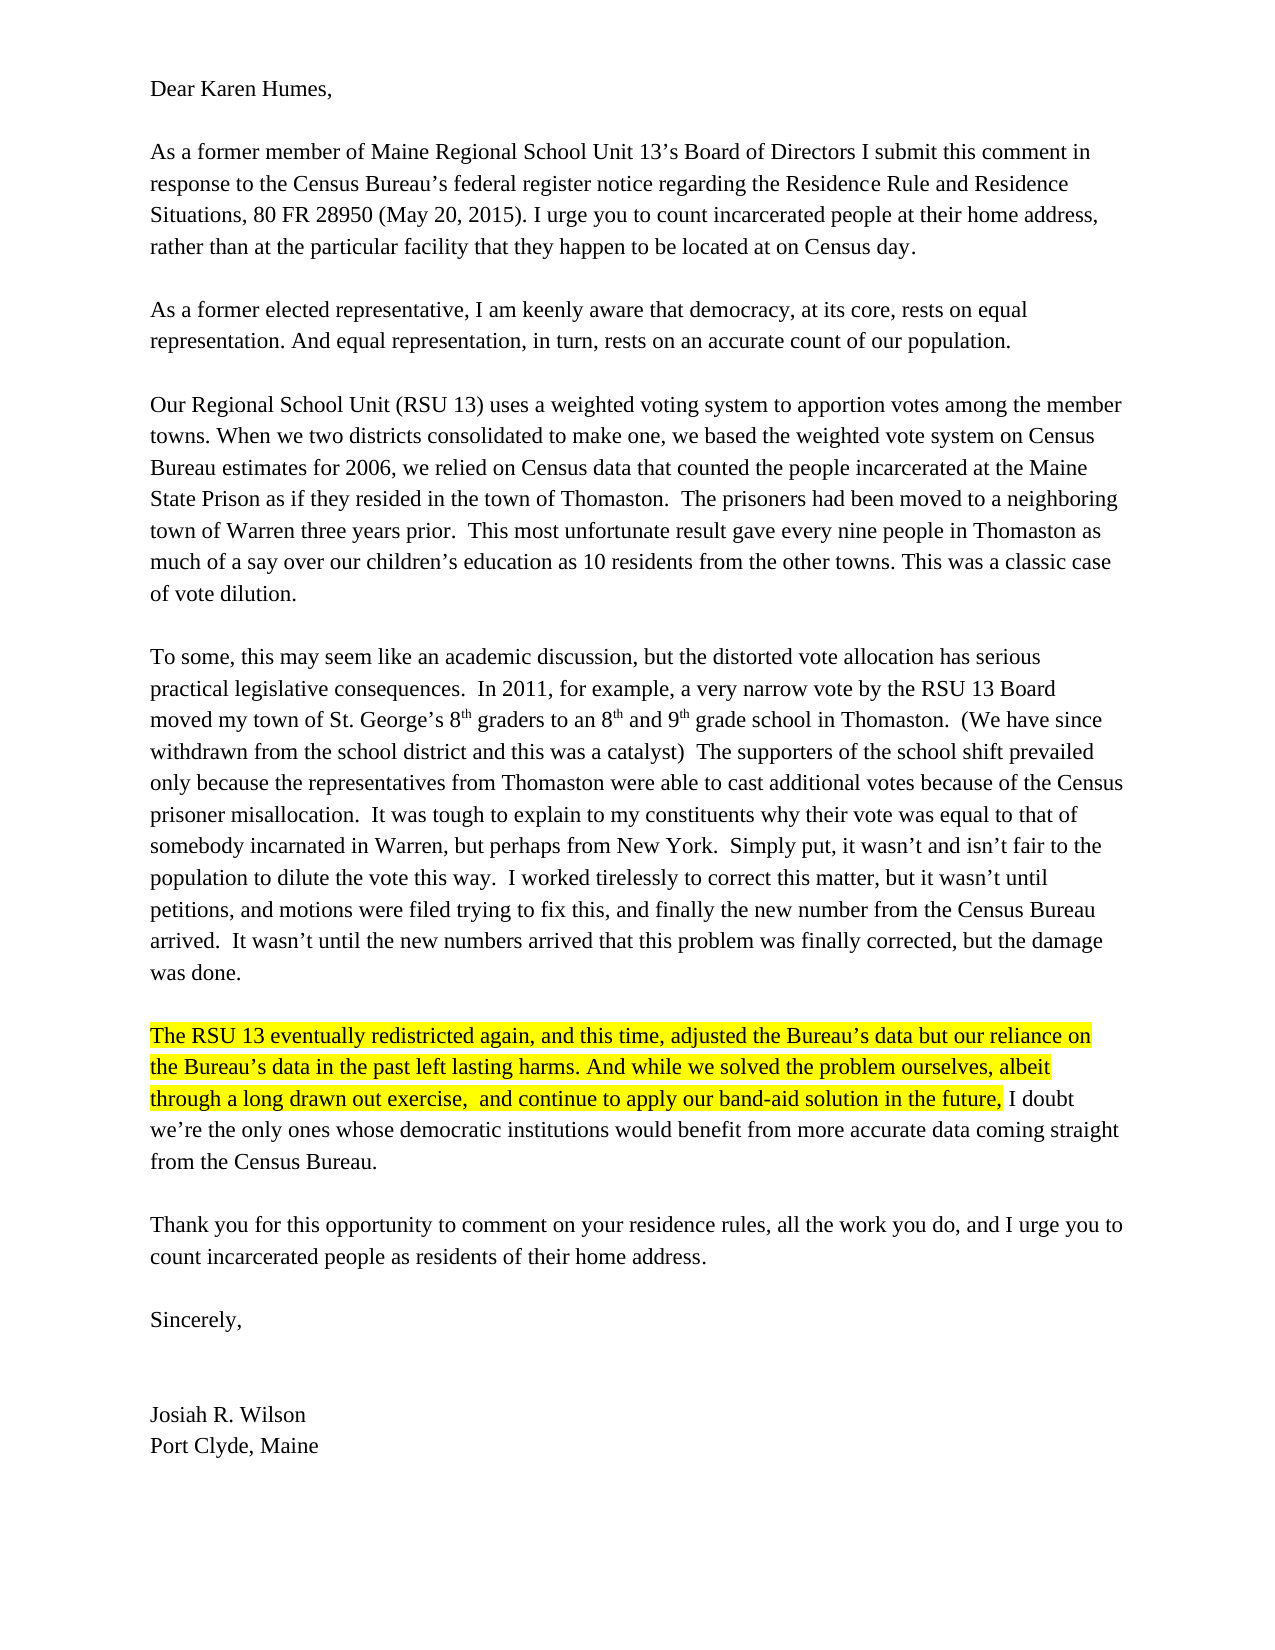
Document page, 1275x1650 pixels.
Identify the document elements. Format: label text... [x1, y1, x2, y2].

text Our Regional School Unit (RSU 13) uses a weighted voting system to apportion votes among the member towns. When we two districts consolidated to make one, we based the weighted vote system on Census Bureau estimates for 2006, we relied on Census data that counted the people incarcerated at the Maine State Prison as if they resided in the town of Thomaston. The prisoners had been moved to a neighboring town of Warren three years prior. This most unfortunate result gave every nine people in Thomaston as much of a say over our children’s education as 10 residents from the other towns. This was a classic case of vote dilution. [150, 391, 1125, 606]
text Thank you for this opportunity to comment on your residence rules, all the work you do, and I urge you to count incarcerated people as residents of their home address. [150, 1211, 1125, 1269]
text To some, this may seem like an academic discussion, but the distorted vote allocation has serious practical legislative consequences. In 2011, for example, a very narrow vote by the RSU 13 Board moved my town of St. George’s 8th graders to an 8th and 9th grade school in Thomaston. (We have since withdrawn from the school district and this was a catalyst) The supporters of the school shift prevailed only because the representatives from Thomaston were able to cast additional votes because of the Census prisoner misallocation. It was tough to explain to my constituents why their vote was equal to that of somebody incarnated in Warren, but perhaps from New York. Simply put, it wasn’t and isn’t fair to the population to dilute the vote this way. I worked tirelessly to correct this matter, but it wasn’t until petitions, and motions were filed trying to fix this, and finally the new number from the Census Bureau arrived. It wasn’t until the new numbers arrived that this problem was finally corrected, but the damage was done. [150, 643, 1125, 985]
text Port Clyde, Maine [150, 1432, 1125, 1458]
text As a former member of Maine Regional School Unit 13’s Board of Directors I submit this comment in response to the Census Bureau’s federal register notice regarding the Residence Rule and Residence Situations, 80 FR 28950 (May 20, 2015). I urge you to count incarcerated people at their home address, rather than at the particular facility that they happen to be located at on Census day. [150, 138, 1125, 259]
text Josiah R. Wilson [150, 1401, 1125, 1427]
text Dear Karen Humes, [150, 75, 1125, 101]
text As a former elected representative, I am keenly aware that democracy, at its core, rests on equal representation. And equal representation, in turn, rests on an accurate count of our population. [150, 296, 1125, 354]
text Sincerely, [150, 1306, 1125, 1332]
text The RSU 13 eventually redistricted again, and this time, adjusted the Bureau’s data but our reliance on the Bureau’s data in the past left lasting harms. And while we solved the problem ourselves, albeit through a long drawn out exercise, and continue to apply our band-aid solution in the future, I doubt we’re the only ones whose democratic institutions would benefit from more accurate data coming straight from the Census Bureau. [150, 1022, 1125, 1174]
